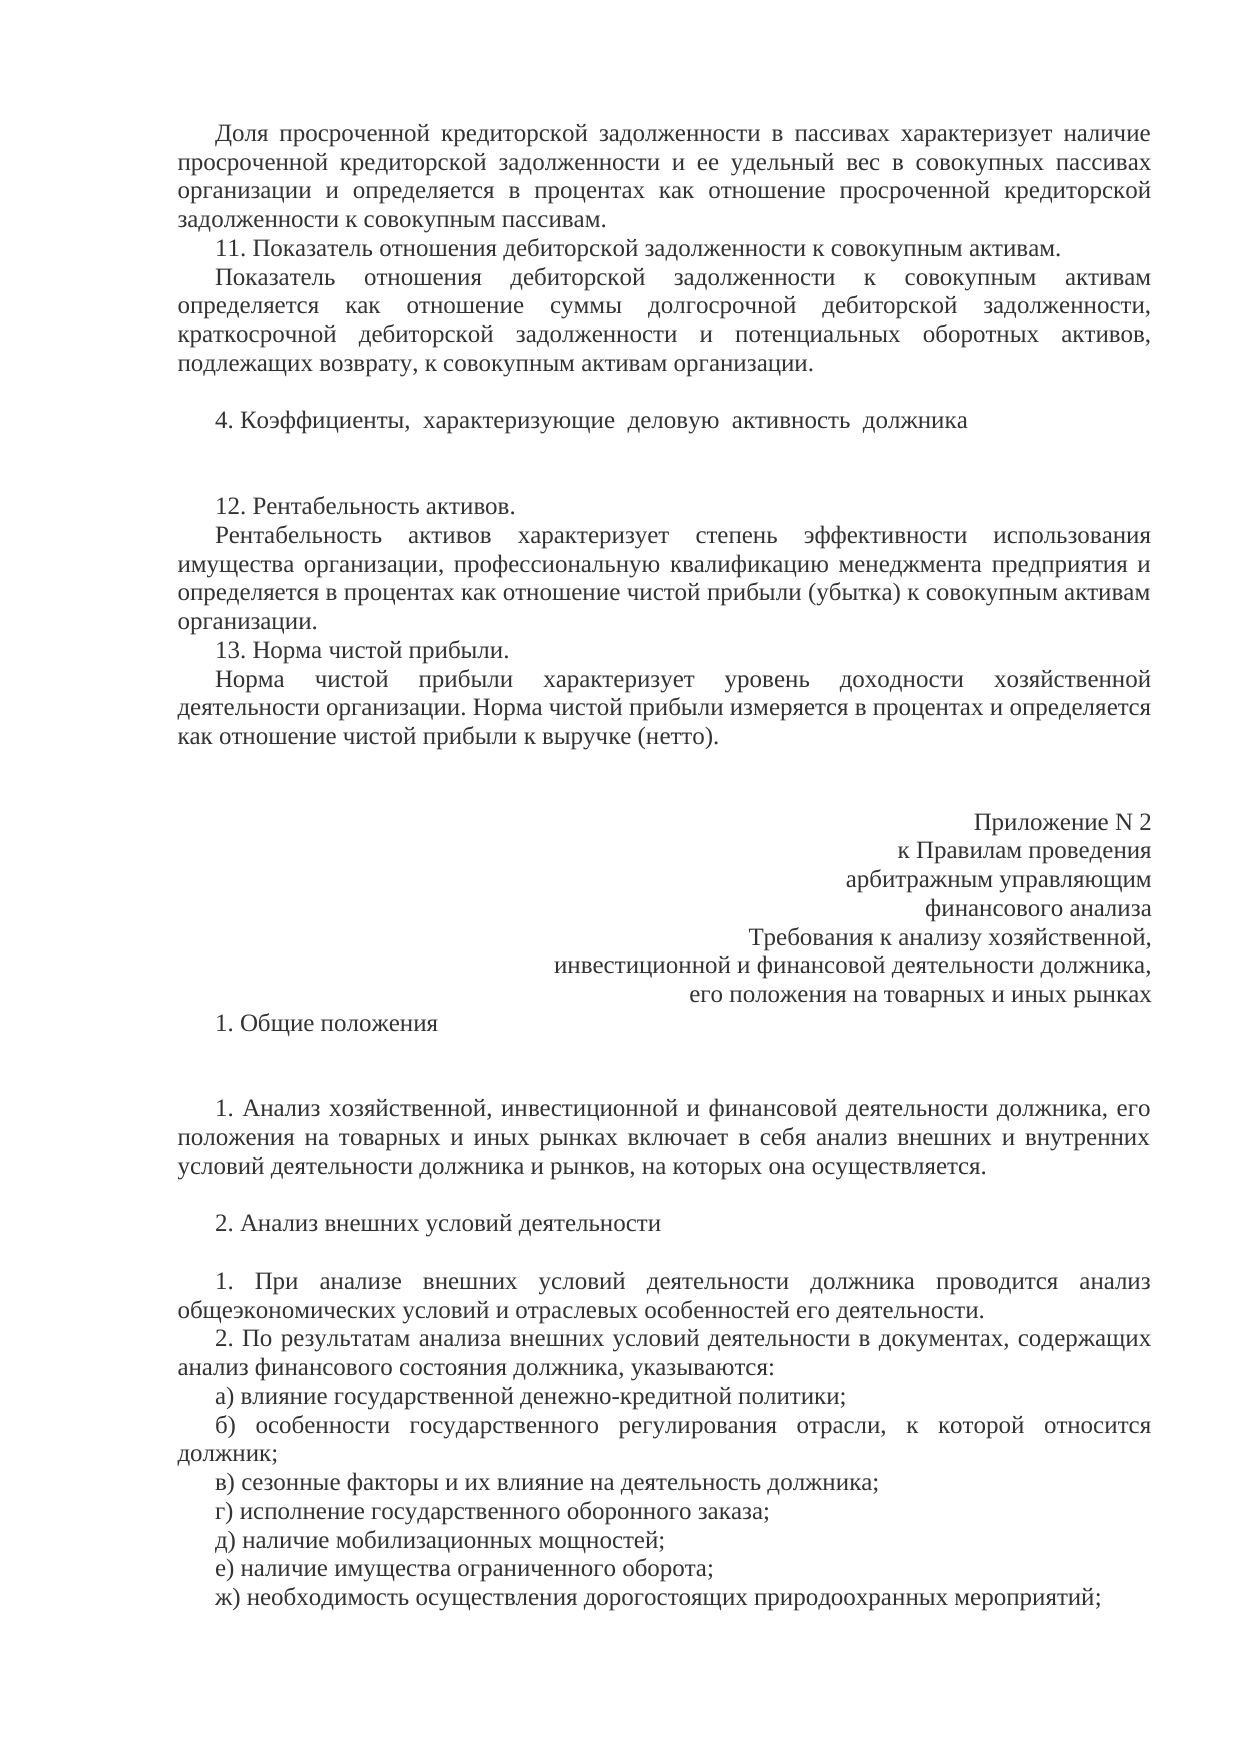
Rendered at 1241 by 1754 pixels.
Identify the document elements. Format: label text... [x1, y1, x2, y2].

text 1. При анализе внешних условий деятельности должника проводится анализ общеэкономических условий и отраслевых особенностей его деятельности. [177, 1266, 1152, 1323]
text инвестиционной и финансовой деятельности должника, [177, 950, 1152, 979]
text Рентабельность активов характеризует степень эффективности использования имущества организации, профессиональную квалификацию менеджмента предприятия и определяется в процентах как отношение чистой прибыли (убытка) к совокупным активам организации. [177, 520, 1152, 635]
text Приложение N 2 к Правилам проведения арбитражным управляющим финансового анализа [177, 807, 1152, 922]
text а) влияние государственной денежно-кредитной политики; [177, 1381, 1152, 1410]
text ж) необходимость осуществления дорогостоящих природоохранных мероприятий; [177, 1582, 1152, 1611]
text Показатель отношения дебиторской задолженности к совокупным активам определяется как отношение суммы долгосрочной дебиторской задолженности, краткосрочной дебиторской задолженности и потенциальных оборотных активов, подлежащих возврату, к совокупным активам организации. [177, 262, 1152, 377]
text в) сезонные факторы и их влияние на деятельность должника; [177, 1467, 1152, 1496]
text Норма чистой прибыли характеризует уровень доходности хозяйственной деятельности организации. Норма чистой прибыли измеряется в процентах и определяется как отношение чистой прибыли к выручке (нетто). [177, 664, 1152, 750]
text 4. Коэффициенты, характеризующие деловую активность должника [177, 406, 1152, 434]
text 11. Показатель отношения дебиторской задолженности к совокупным активам. [177, 233, 1152, 262]
text б) особенности государственного регулирования отрасли, к которой относится должник; [177, 1410, 1152, 1467]
text Доля просроченной кредиторской задолженности в пассивах характеризует наличие просроченной кредиторской задолженности и ее удельный вес в совокупных пассивах организации и определяется в процентах как отношение просроченной кредиторской задолженности к совокупным пассивам. [177, 118, 1152, 233]
text 12. Рентабельность активов. [177, 491, 1152, 520]
text его положения на товарных и иных рынках [177, 979, 1152, 1008]
text д) наличие мобилизационных мощностей; [177, 1525, 1152, 1553]
text 2. По результатам анализа внешних условий деятельности в документах, содержащих анализ финансового состояния должника, указываются: [177, 1323, 1152, 1381]
text е) наличие имущества ограниченного оборота; [177, 1553, 1152, 1582]
text г) исполнение государственного оборонного заказа; [177, 1496, 1152, 1525]
text 1. Анализ хозяйственной, инвестиционной и финансовой деятельности должника, его положения на товарных и иных рынках включает в себя анализ внешних и внутренних условий деятельности должника и рынков, на которых она осуществляется. [177, 1093, 1152, 1180]
text 2. Анализ внешних условий деятельности [177, 1208, 1152, 1237]
text Требования к анализу хозяйственной, [177, 922, 1152, 950]
text 1. Общие положения [177, 1008, 1152, 1037]
text 13. Норма чистой прибыли. [177, 635, 1152, 664]
